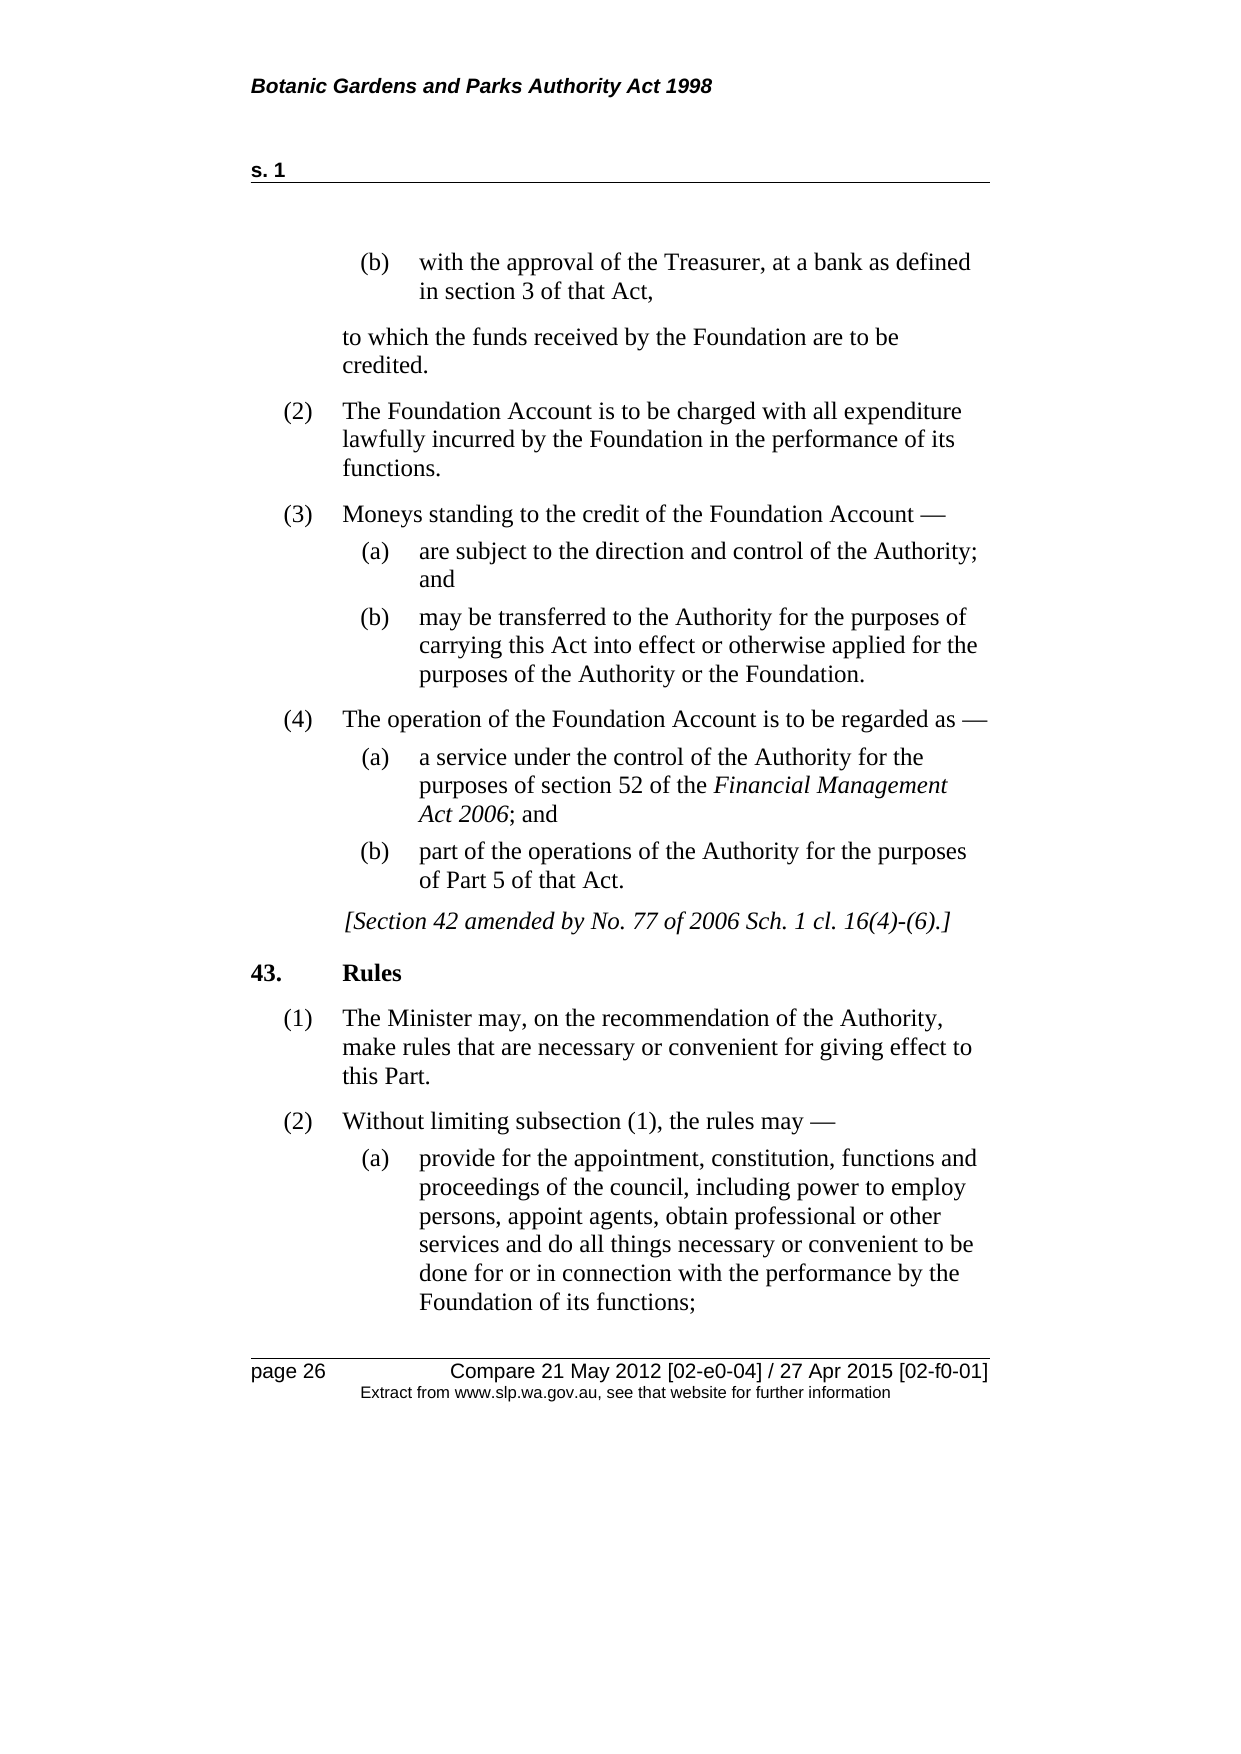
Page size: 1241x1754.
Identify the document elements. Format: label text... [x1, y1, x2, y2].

text (a) a service under the control of the Authority for the purposes of section 52 of the Financial Management Act 2006; and [251, 742, 990, 828]
subtitle 43. Rules [251, 958, 990, 987]
text (a) are subject to the direction and control of the Authority; and [251, 536, 990, 593]
text (3) Moneys standing to the credit of the Foundation Account — [251, 499, 990, 527]
text (a) provide for the appointment, constitution, functions and proceedings of the council, including power to employ persons, appoint agents, obtain professional or other services and do all things necessary or convenient to be done for or in connection with the performance by the Foundation of its functions; [251, 1143, 990, 1316]
text (b) with the approval of the Treasurer, at a bank as defined in section 3 of that Act, [251, 247, 990, 305]
text [Section 42 amended by No. 77 of 2006 Sch. 1 cl. 16(4)-(6).] [251, 906, 990, 935]
text (2) Without limiting subsection (1), the rules may — [251, 1106, 990, 1135]
text to which the funds received by the Foundation are to be credited. [251, 322, 990, 379]
text (1) The Minister may, on the recommendation of the Authority, make rules that are necessary or convenient for giving effect to this Part. [251, 1003, 990, 1089]
text (4) The operation of the Foundation Account is to be regarded as — [251, 704, 990, 733]
text (b) may be transferred to the Authority for the purposes of carrying this Act into effect or otherwise applied for the purposes of the Authority or the Foundation. [251, 602, 990, 688]
text (b) part of the operations of the Authority for the purposes of Part 5 of that Act. [251, 836, 990, 894]
text (2) The Foundation Account is to be charged with all expenditure lawfully incurred by the Foundation in the performance of its functions. [251, 396, 990, 482]
